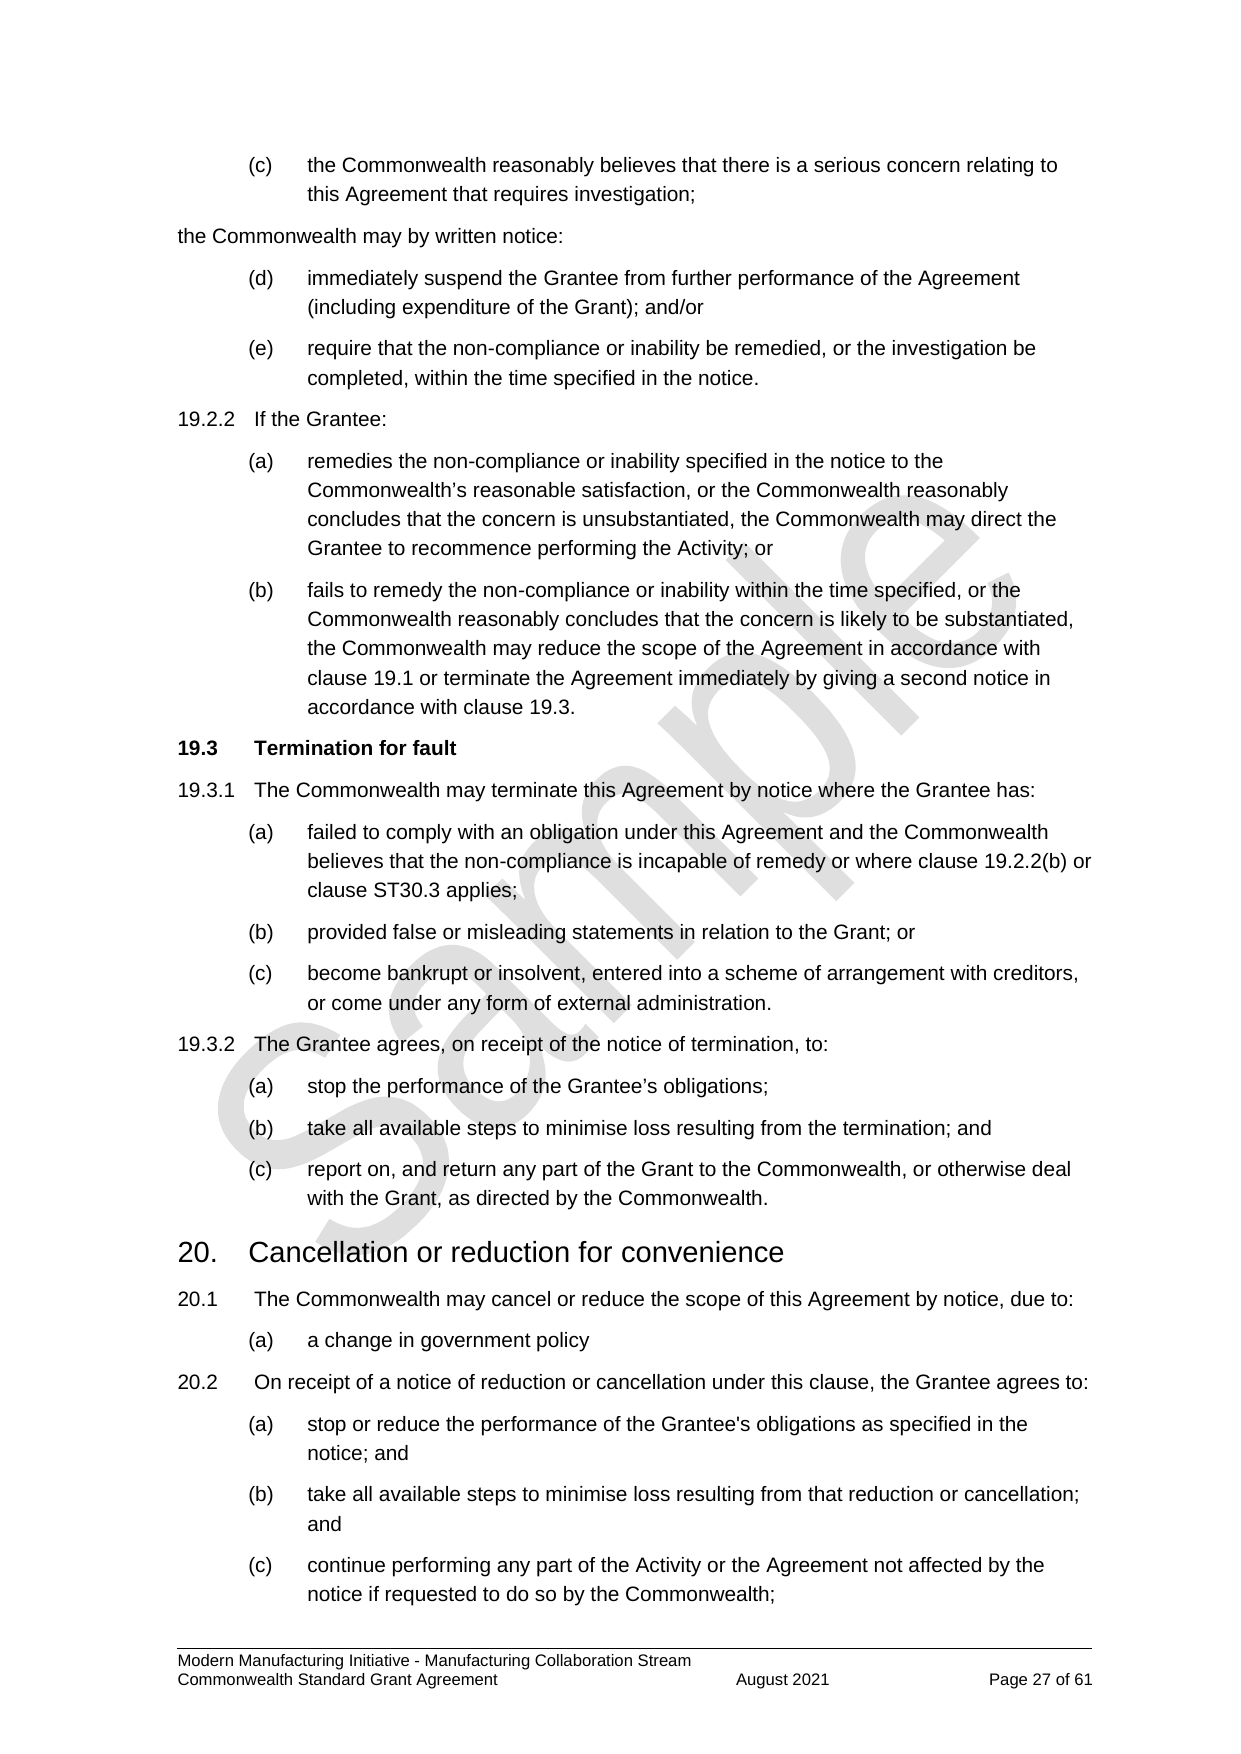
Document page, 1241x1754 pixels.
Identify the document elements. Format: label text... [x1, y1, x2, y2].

text (a) remedies the non‐compliance or inability specified in the notice to the Commonwealth’s reasonable satisfaction, or the Commonwealth reasonably concludes that the concern is unsubstantiated, the Commonwealth may direct the Grantee to recommence performing the Activity; or [248, 443, 1092, 560]
text (a) stop the performance of the Grantee’s obligations; [248, 1068, 1092, 1098]
text (c) report on, and return any part of the Grant to the Commonwealth, or otherwise deal with the Grant, as directed by the Commonwealth. [248, 1152, 1092, 1210]
text (a) a change in government policy [248, 1323, 1092, 1352]
text (c) become bankrupt or insolvent, entered into a scheme of arrangement with creditors, or come under any form of external administration. [248, 956, 1092, 1014]
text (b) take all available steps to minimise loss resulting from that reduction or cancellation; and [248, 1477, 1092, 1535]
text (d) immediately suspend the Grantee from further performance of the Agreement (including expenditure of the Grant); and/or [248, 260, 1092, 318]
text (a) failed to comply with an obligation under this Agreement and the Commonwealth believes that the non‐compliance is incapable of remedy or where clause 19.2.2(b) or clause ST30.3 applies; [248, 814, 1092, 902]
text (b) take all available steps to minimise loss resulting from the termination; and [248, 1110, 1092, 1139]
text 19.2.2 If the Grantee: [177, 402, 1092, 431]
text 19.3 Termination for fault [177, 731, 1092, 760]
subtitle Cancellation or reduction for convenience [177, 1235, 1092, 1269]
text (c) continue performing any part of the Activity or the Agreement not affected by the notice if requested to do so by the Commonwealth; [248, 1548, 1092, 1606]
text the Commonwealth may by written notice: [177, 218, 1092, 248]
text (b) fails to remedy the non‐compliance or inability within the time specified, or the Commonwealth reasonably concludes that the concern is likely to be substantiated, the Commonwealth may reduce the scope of the Agreement in accordance with clause 19.1 or terminate the Agreement immediately by giving a second notice in accordance with clause 19.3. [248, 573, 1092, 718]
text 20.1 The Commonwealth may cancel or reduce the scope of this Agreement by notice, due to: [177, 1281, 1092, 1310]
text 20.2 On receipt of a notice of reduction or cancellation under this clause, the Grantee agrees to: [177, 1364, 1092, 1394]
text 19.3.2 The Grantee agrees, on receipt of the notice of termination, to: [177, 1027, 1092, 1056]
text 19.3.1 The Commonwealth may terminate this Agreement by notice where the Grantee has: [177, 773, 1092, 802]
text (b) provided false or misleading statements in relation to the Grant; or [248, 914, 1092, 943]
text (a) stop or reduce the performance of the Grantee's obligations as specified in the notice; and [248, 1406, 1092, 1464]
text (e) require that the non‐compliance or inability be remedied, or the investigation be completed, within the time specified in the notice. [248, 331, 1092, 389]
text (c) the Commonwealth reasonably believes that there is a serious concern relating to this Agreement that requires investigation; [248, 148, 1092, 206]
